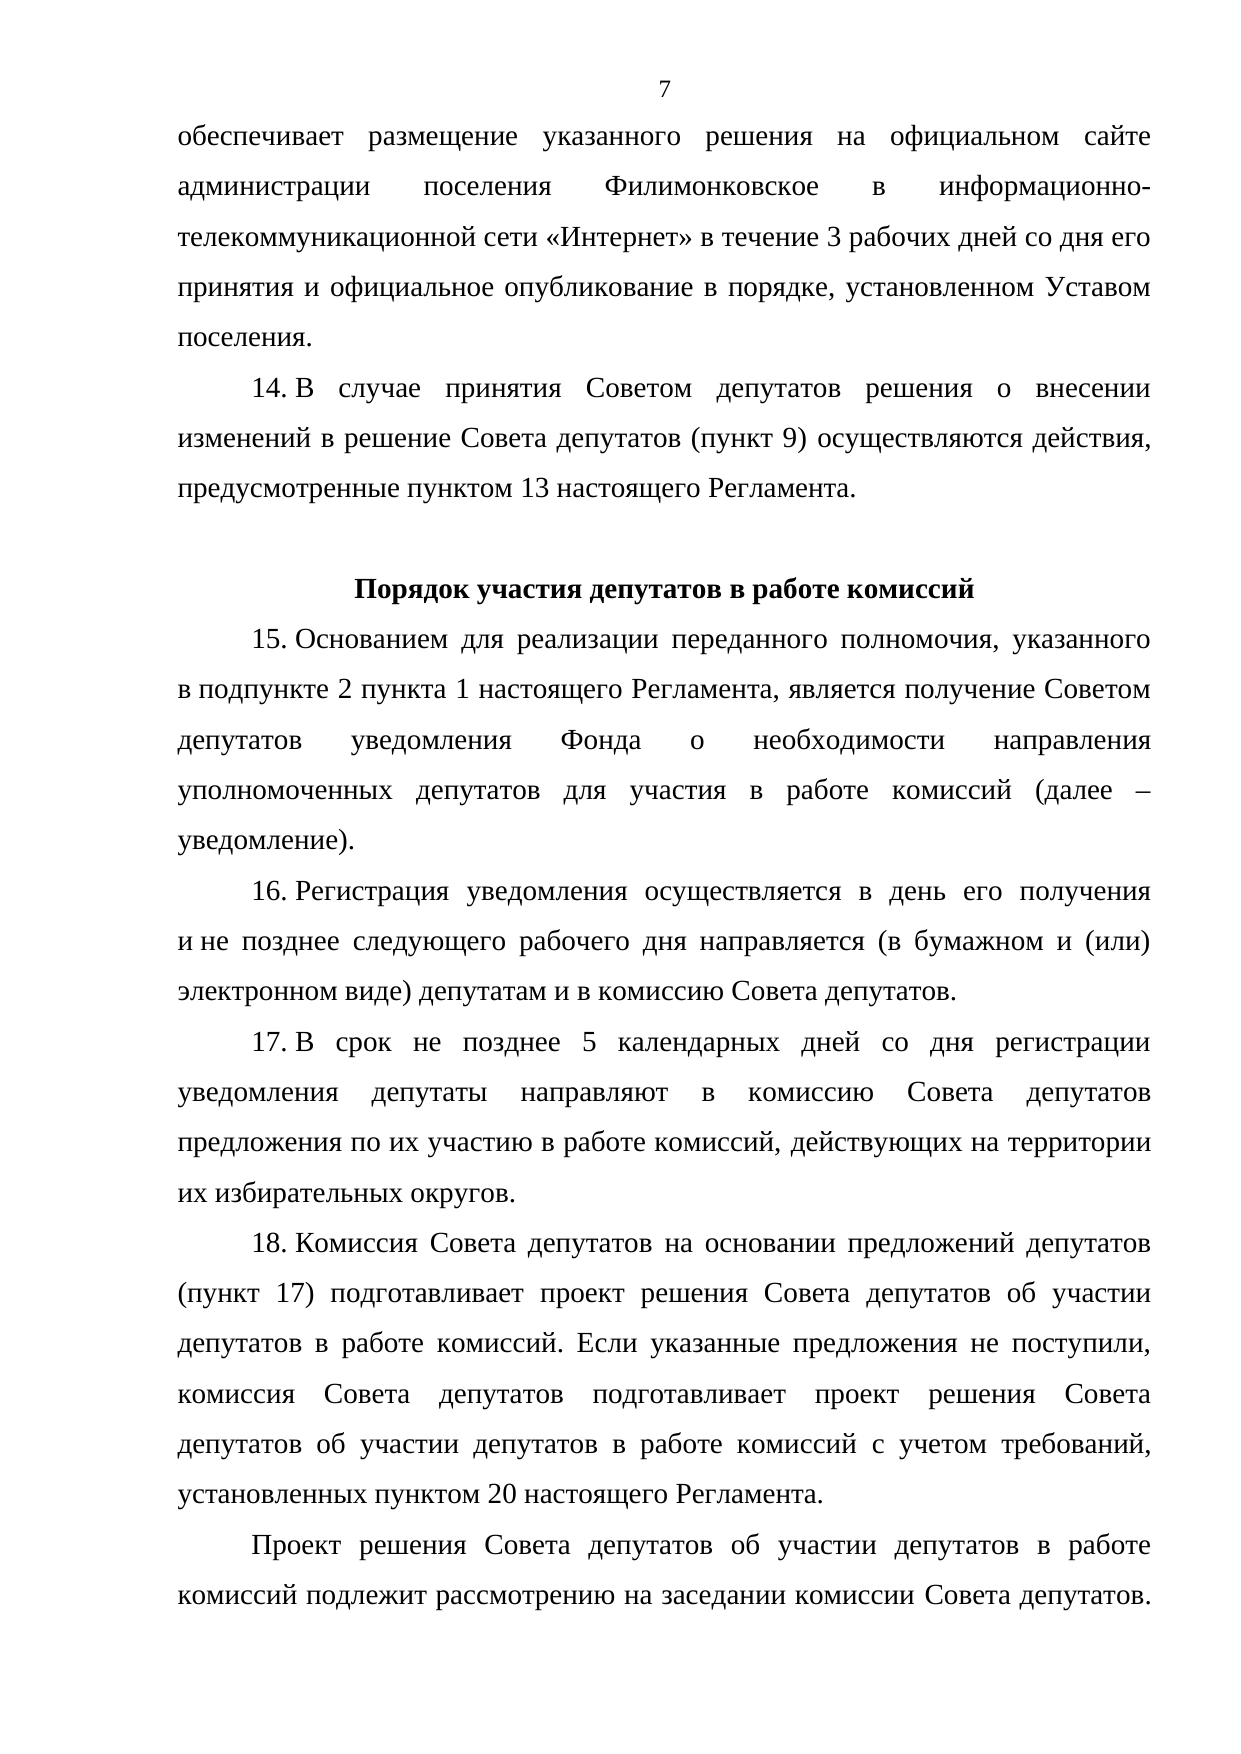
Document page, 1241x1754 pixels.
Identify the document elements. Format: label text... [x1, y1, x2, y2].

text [177, 1527, 1152, 1611]
text Порядок участия депутатов в работе комиссий [177, 571, 1152, 604]
text 15. Основанием для реализации переданного полномочия, указанного в подпункте 2 пункта 1 настоящего Регламента, является получение Советом депутатов уведомления Фонда о необходимости направления уполномоченных депутатов для участия в работе комиссий (далее – уведомление). [177, 621, 1152, 856]
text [177, 118, 1152, 353]
text 14. В случае принятия Советом депутатов решения о внесении изменений в решение Совета депутатов (пункт 9) осуществляются действия, предусмотренные пунктом 13 настоящего Регламента. [177, 370, 1152, 504]
text 17. В срок не позднее 5 календарных дней со дня регистрации уведомления депутаты направляют в комиссию Совета депутатов предложения по их участию в работе комиссий, действующих на территории их избирательных округов. [177, 1024, 1152, 1208]
text 18. Комиссия Совета депутатов на основании предложений депутатов (пункт 17) подготавливает проект решения Совета депутатов об участии депутатов в работе комиссий. Если указанные предложения не поступили, комиссия Совета депутатов подготавливает проект решения Совета депутатов об участии депутатов в работе комиссий с учетом требований, установленных пунктом 20 настоящего Регламента. [177, 1225, 1152, 1510]
text 16. Регистрация уведомления осуществляется в день его получения и не позднее следующего рабочего дня направляется (в бумажном и (или) электронном виде) депутатам и в комиссию Совета депутатов. [177, 873, 1152, 1007]
